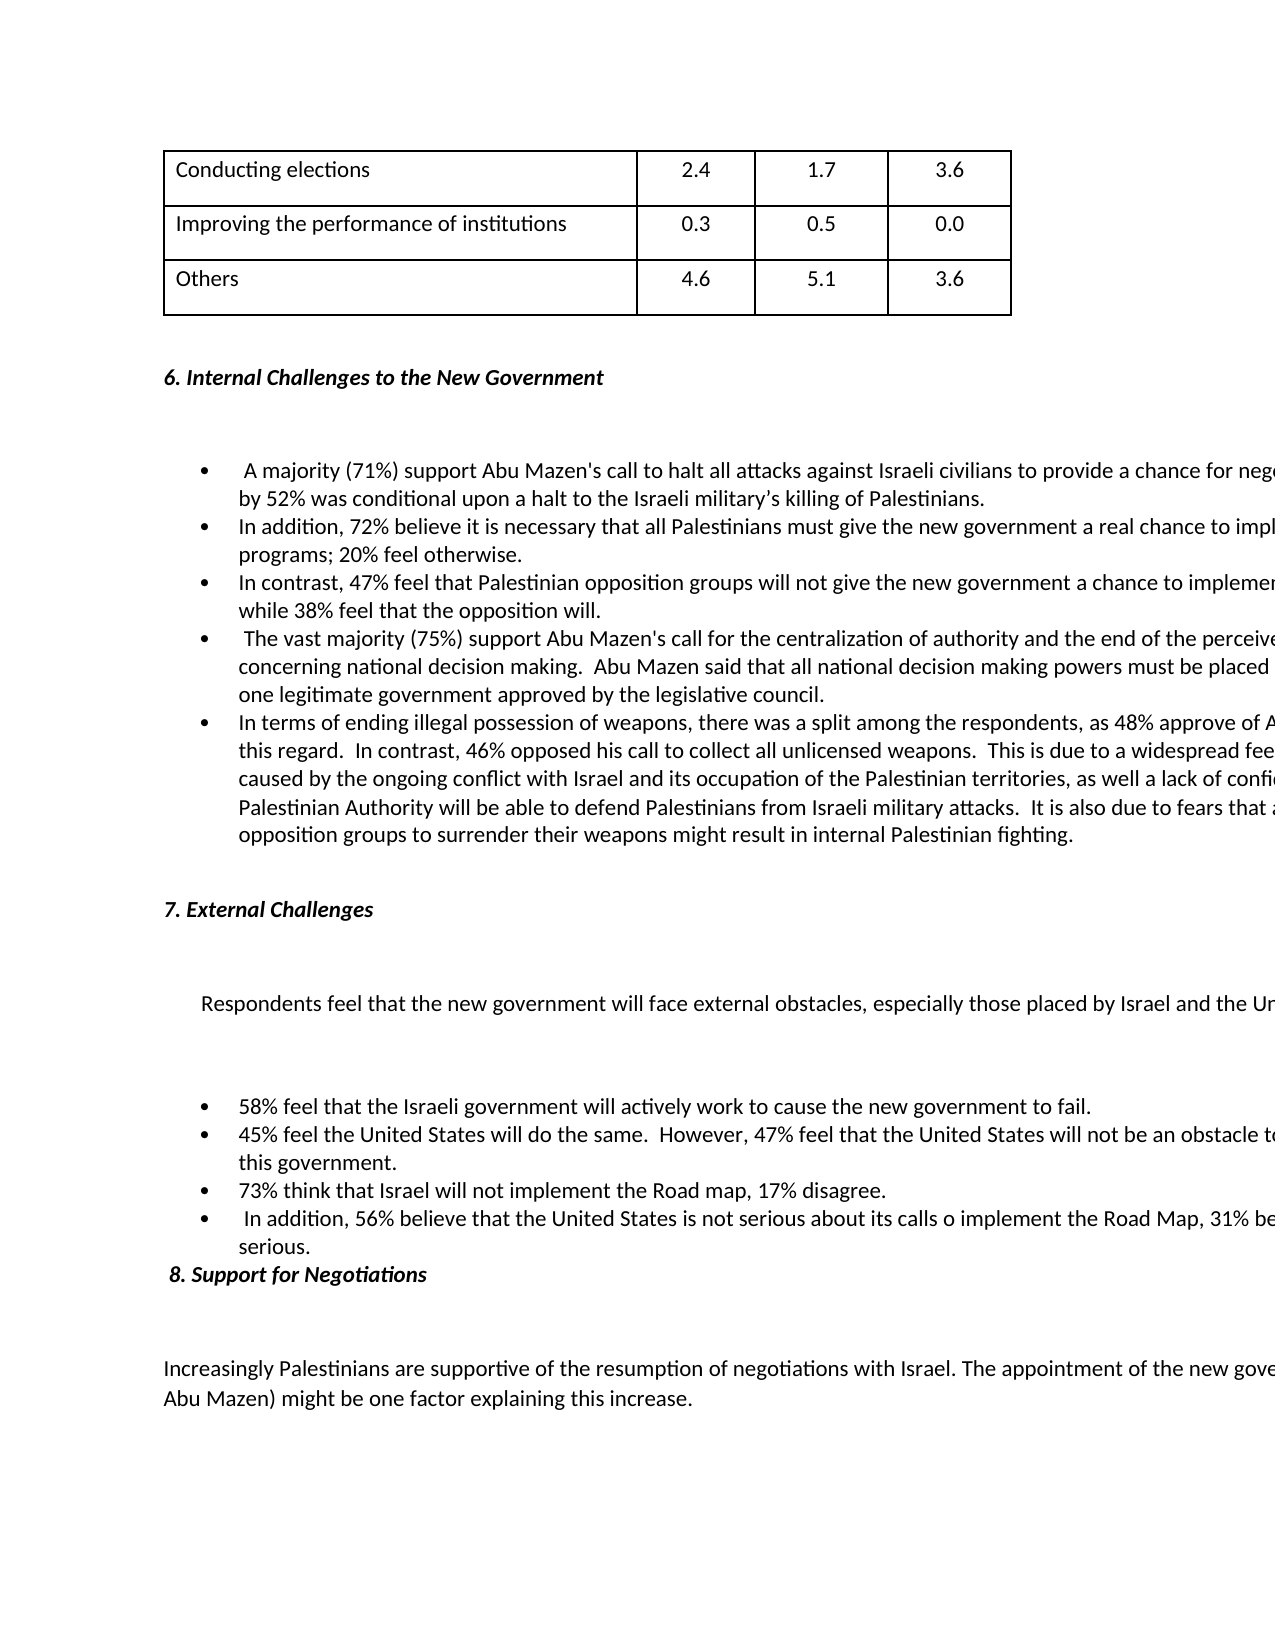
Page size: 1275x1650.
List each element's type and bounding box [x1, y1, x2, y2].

table_cell [1111, 1224, 1115, 1478]
table_cell [1111, 1133, 1115, 1225]
table_cell [1111, 534, 1115, 783]
table_cell [163, 150, 1111, 1478]
table_cell [1111, 784, 1115, 1131]
table_cell [1111, 150, 1115, 524]
